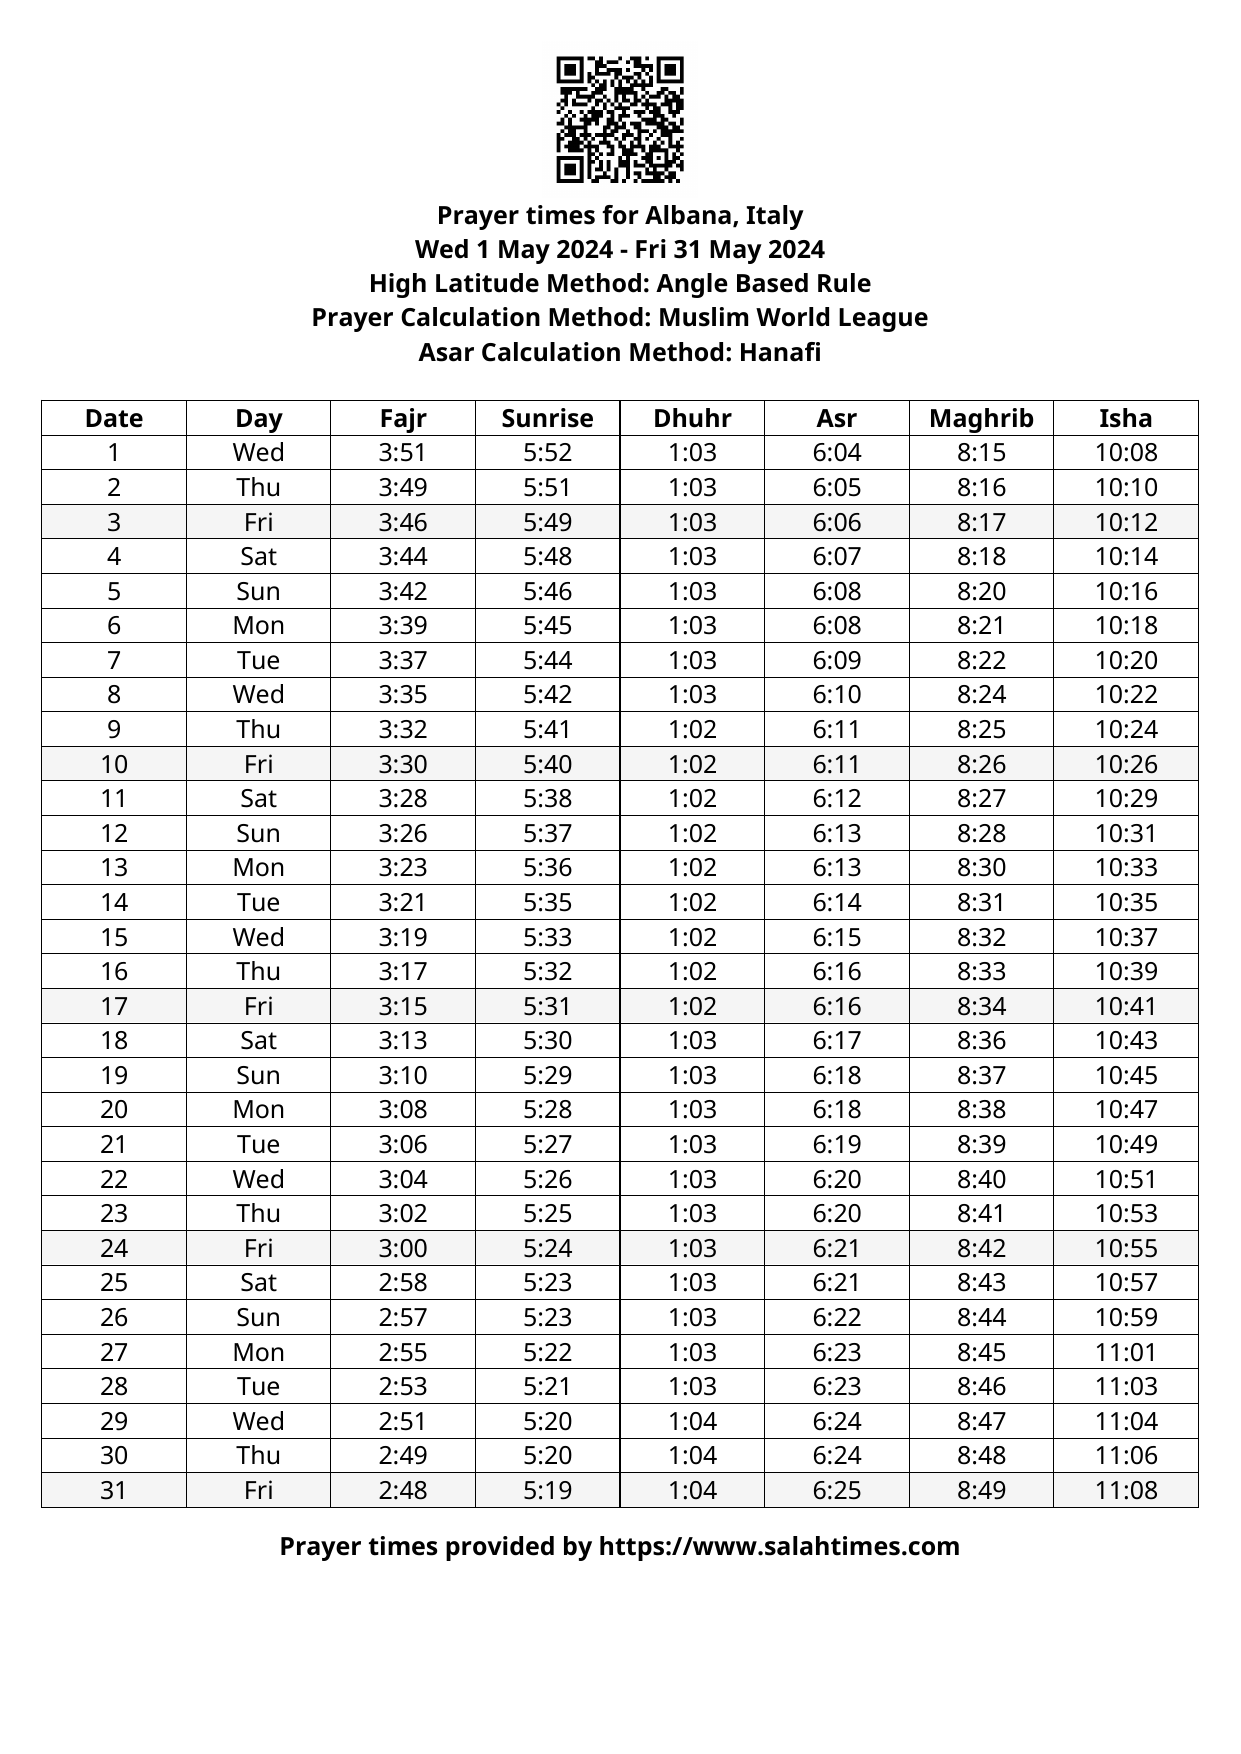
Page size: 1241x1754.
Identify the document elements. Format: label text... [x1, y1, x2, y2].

table_cell 5:30 [476, 1024, 619, 1057]
table_cell 6:11 [765, 712, 909, 746]
table_cell 3:15 [331, 989, 475, 1022]
table_cell 6:23 [765, 1369, 909, 1403]
table_cell 10:24 [1054, 712, 1198, 746]
table_cell 6:21 [765, 1266, 909, 1299]
table_cell 2:55 [331, 1335, 475, 1368]
table_cell 6:18 [765, 1093, 909, 1126]
table_cell 1:03 [621, 1369, 764, 1403]
table_cell 1:04 [621, 1439, 764, 1472]
table_cell 10 [42, 747, 186, 780]
text Wed 1 May 2024 - Fri 31 May 2024 [42, 232, 1198, 266]
table_cell 1:03 [621, 1127, 764, 1161]
table_cell 2:53 [331, 1369, 475, 1403]
table_cell 1:02 [621, 851, 764, 884]
table_cell 3:17 [331, 954, 475, 988]
table_cell 10:12 [1054, 505, 1198, 538]
table_cell 5 [42, 574, 186, 607]
table_cell 6:18 [765, 1058, 909, 1092]
table_cell 2:57 [331, 1300, 475, 1334]
table_cell 1:02 [621, 920, 764, 953]
table_cell 16 [42, 954, 186, 988]
table_cell 3:35 [331, 678, 475, 711]
table_cell Wed [187, 1162, 330, 1195]
table_cell Thu [187, 712, 330, 746]
table_cell Tue [187, 885, 330, 919]
table_cell Thu [187, 1196, 330, 1230]
table_cell 8:43 [910, 1266, 1053, 1299]
table_cell 10:22 [1054, 678, 1198, 711]
text Asar Calculation Method: Hanafi [42, 334, 1198, 368]
table_cell 10:53 [1054, 1196, 1198, 1230]
table_cell 8:39 [910, 1127, 1053, 1161]
table_cell 10:10 [1054, 470, 1198, 504]
table_cell 11:06 [1054, 1439, 1198, 1472]
table_cell 3:19 [331, 920, 475, 953]
table_cell 8:40 [910, 1162, 1053, 1195]
table_cell 4 [42, 539, 186, 573]
table_cell 6:20 [765, 1196, 909, 1230]
table_cell Sat [187, 539, 330, 573]
table_cell 6:24 [765, 1404, 909, 1437]
table_cell 8:31 [910, 885, 1053, 919]
table_cell 10:08 [1054, 436, 1198, 469]
table_cell Mon [187, 1093, 330, 1126]
table_cell Sun [187, 1300, 330, 1334]
table_cell 8:18 [910, 539, 1053, 573]
table_cell 3:04 [331, 1162, 475, 1195]
table_cell 27 [42, 1335, 186, 1368]
table_cell 1:02 [621, 712, 764, 746]
table_cell 10:45 [1054, 1058, 1198, 1092]
table_cell 5:28 [476, 1093, 619, 1126]
table_cell 10:33 [1054, 851, 1198, 884]
table_cell 5:51 [476, 470, 619, 504]
table_cell 5:20 [476, 1439, 619, 1472]
table_cell Fri [187, 989, 330, 1022]
table_cell 8:45 [910, 1335, 1053, 1368]
table_cell 1:03 [621, 1162, 764, 1195]
table_cell 8:20 [910, 574, 1053, 607]
table_cell 5:33 [476, 920, 619, 953]
table_cell 6:12 [765, 781, 909, 815]
table_cell 8:49 [910, 1473, 1053, 1507]
table_cell 30 [42, 1439, 186, 1472]
table_cell 5:42 [476, 678, 619, 711]
picture [542, 41, 699, 198]
table_cell 6:09 [765, 643, 909, 677]
table_cell 1:03 [621, 436, 764, 469]
table_cell Thu [187, 1439, 330, 1472]
table_cell 10:14 [1054, 539, 1198, 573]
table_cell 5:46 [476, 574, 619, 607]
table_cell 8:15 [910, 436, 1053, 469]
table_cell 5:48 [476, 539, 619, 573]
table_cell 10:59 [1054, 1300, 1198, 1334]
table_cell 10:26 [1054, 747, 1198, 780]
table_cell 11 [42, 781, 186, 815]
table_cell 3:23 [331, 851, 475, 884]
table_cell 8:47 [910, 1404, 1053, 1437]
table_cell 10:31 [1054, 816, 1198, 849]
table_header Date [42, 401, 186, 434]
table_cell 2 [42, 470, 186, 504]
table_cell 26 [42, 1300, 186, 1334]
table_cell 1:03 [621, 1196, 764, 1230]
table_cell 11:03 [1054, 1369, 1198, 1403]
table_cell 3:49 [331, 470, 475, 504]
table_cell 19 [42, 1058, 186, 1092]
table_cell 15 [42, 920, 186, 953]
table_cell 6:16 [765, 954, 909, 988]
table_cell 1:02 [621, 885, 764, 919]
table_cell 5:22 [476, 1335, 619, 1368]
table_cell 5:25 [476, 1196, 619, 1230]
table_cell 1:03 [621, 1058, 764, 1092]
table_cell 14 [42, 885, 186, 919]
table_cell 8:33 [910, 954, 1053, 988]
table_cell 2:51 [331, 1404, 475, 1437]
table_cell 7 [42, 643, 186, 677]
table_header Sunrise [476, 401, 619, 434]
table_cell 10:43 [1054, 1024, 1198, 1057]
table_cell Mon [187, 609, 330, 642]
table_cell Tue [187, 643, 330, 677]
table_cell 5:26 [476, 1162, 619, 1195]
table_cell Sat [187, 781, 330, 815]
table_cell 8:36 [910, 1024, 1053, 1057]
table_cell 6:05 [765, 470, 909, 504]
table_cell 24 [42, 1231, 186, 1264]
table_cell 5:19 [476, 1473, 619, 1507]
table_cell 1:03 [621, 609, 764, 642]
table_cell 1:03 [621, 1231, 764, 1264]
table_cell 3:13 [331, 1024, 475, 1057]
table_cell 5:32 [476, 954, 619, 988]
table_cell 3:39 [331, 609, 475, 642]
table_cell Fri [187, 747, 330, 780]
table_cell 3:30 [331, 747, 475, 780]
table_cell 6:08 [765, 609, 909, 642]
table_cell 1:03 [621, 470, 764, 504]
table_cell 6:24 [765, 1439, 909, 1472]
table_cell 11:04 [1054, 1404, 1198, 1437]
table_cell 6 [42, 609, 186, 642]
table_cell Wed [187, 436, 330, 469]
table_cell 2:58 [331, 1266, 475, 1299]
table_cell 10:49 [1054, 1127, 1198, 1161]
table_cell Thu [187, 470, 330, 504]
text Prayer times for Albana, Italy [42, 198, 1198, 232]
table_cell 10:20 [1054, 643, 1198, 677]
table_cell 1:04 [621, 1404, 764, 1437]
table_cell 6:23 [765, 1335, 909, 1368]
table_cell 10:18 [1054, 609, 1198, 642]
table_header Maghrib [910, 401, 1053, 434]
table_cell 3:51 [331, 436, 475, 469]
table_cell 8:30 [910, 851, 1053, 884]
table_header Asr [765, 401, 909, 434]
table_cell 3:00 [331, 1231, 475, 1264]
table_cell 8:21 [910, 609, 1053, 642]
table_cell 8:34 [910, 989, 1053, 1022]
table_cell 21 [42, 1127, 186, 1161]
table_cell 10:51 [1054, 1162, 1198, 1195]
table_cell 18 [42, 1024, 186, 1057]
table_cell 8:38 [910, 1093, 1053, 1126]
table_cell 10:47 [1054, 1093, 1198, 1126]
table_cell 5:20 [476, 1404, 619, 1437]
table_cell Sun [187, 574, 330, 607]
table_cell 3:28 [331, 781, 475, 815]
table_cell 22 [42, 1162, 186, 1195]
text High Latitude Method: Angle Based Rule [42, 266, 1198, 300]
table_cell 5:41 [476, 712, 619, 746]
table_cell 11:08 [1054, 1473, 1198, 1507]
table_cell 5:36 [476, 851, 619, 884]
table_cell 8:37 [910, 1058, 1053, 1092]
table_cell Sun [187, 1058, 330, 1092]
table_header Isha [1054, 401, 1198, 434]
table_cell 3 [42, 505, 186, 538]
table_cell 6:21 [765, 1231, 909, 1264]
table_cell 3:06 [331, 1127, 475, 1161]
table_cell 6:10 [765, 678, 909, 711]
table_cell 8 [42, 678, 186, 711]
table_cell 10:55 [1054, 1231, 1198, 1264]
table_cell 23 [42, 1196, 186, 1230]
table_cell 17 [42, 989, 186, 1022]
table_cell 12 [42, 816, 186, 849]
table_cell 9 [42, 712, 186, 746]
table_cell Sun [187, 816, 330, 849]
table_cell 8:17 [910, 505, 1053, 538]
table_cell 6:13 [765, 851, 909, 884]
table_cell 3:37 [331, 643, 475, 677]
table_cell Tue [187, 1127, 330, 1161]
table_cell 1:02 [621, 781, 764, 815]
table_cell 5:44 [476, 643, 619, 677]
table_cell 3:32 [331, 712, 475, 746]
table_cell 1:03 [621, 678, 764, 711]
table_cell 11:01 [1054, 1335, 1198, 1368]
table_cell 3:46 [331, 505, 475, 538]
table_cell 3:10 [331, 1058, 475, 1092]
table_cell 10:16 [1054, 574, 1198, 607]
table_cell 10:37 [1054, 920, 1198, 953]
table_cell Wed [187, 920, 330, 953]
table_cell 1:03 [621, 643, 764, 677]
table_cell 2:49 [331, 1439, 475, 1472]
table_cell 25 [42, 1266, 186, 1299]
table_cell 1:03 [621, 574, 764, 607]
table_cell 1:03 [621, 1024, 764, 1057]
table_cell 3:26 [331, 816, 475, 849]
table_cell Fri [187, 1473, 330, 1507]
table_cell Wed [187, 1404, 330, 1437]
table_cell 1:03 [621, 1300, 764, 1334]
table_cell 6:13 [765, 816, 909, 849]
table_cell 8:48 [910, 1439, 1053, 1472]
table_cell 6:22 [765, 1300, 909, 1334]
table_cell 6:17 [765, 1024, 909, 1057]
table_cell Wed [187, 678, 330, 711]
table_cell 8:46 [910, 1369, 1053, 1403]
table_cell 5:29 [476, 1058, 619, 1092]
table_cell 6:08 [765, 574, 909, 607]
table_cell 1:02 [621, 747, 764, 780]
table_cell 6:04 [765, 436, 909, 469]
table_cell 6:11 [765, 747, 909, 780]
table_cell 8:24 [910, 678, 1053, 711]
table_cell 8:25 [910, 712, 1053, 746]
table_cell 6:19 [765, 1127, 909, 1161]
table_cell 13 [42, 851, 186, 884]
table_cell Fri [187, 1231, 330, 1264]
table_cell 5:40 [476, 747, 619, 780]
table_cell 8:16 [910, 470, 1053, 504]
table_cell 10:41 [1054, 989, 1198, 1022]
table_cell 28 [42, 1369, 186, 1403]
text Prayer Calculation Method: Muslim World League [42, 300, 1198, 334]
table_cell 3:02 [331, 1196, 475, 1230]
table_cell 1:03 [621, 1335, 764, 1368]
table_cell 8:32 [910, 920, 1053, 953]
table_cell 1:03 [621, 1093, 764, 1126]
table_cell 8:28 [910, 816, 1053, 849]
table_cell 5:31 [476, 989, 619, 1022]
table_header Fajr [331, 401, 475, 434]
table_cell 1:04 [621, 1473, 764, 1507]
table_cell 10:35 [1054, 885, 1198, 919]
table_cell 1:02 [621, 989, 764, 1022]
table_cell Sat [187, 1024, 330, 1057]
table_cell 29 [42, 1404, 186, 1437]
table_cell 5:27 [476, 1127, 619, 1161]
table_cell 1:03 [621, 1266, 764, 1299]
table_cell Sat [187, 1266, 330, 1299]
table_cell 5:52 [476, 436, 619, 469]
table_cell 6:20 [765, 1162, 909, 1195]
table_cell 5:23 [476, 1266, 619, 1299]
table_cell 8:22 [910, 643, 1053, 677]
table_cell 1:02 [621, 954, 764, 988]
table_cell 8:41 [910, 1196, 1053, 1230]
table_cell Mon [187, 851, 330, 884]
table_header Dhuhr [621, 401, 764, 434]
table_cell 5:38 [476, 781, 619, 815]
table_cell 8:27 [910, 781, 1053, 815]
table_cell 3:08 [331, 1093, 475, 1126]
table_cell 2:48 [331, 1473, 475, 1507]
table_cell 6:07 [765, 539, 909, 573]
table_cell 31 [42, 1473, 186, 1507]
table_cell Fri [187, 505, 330, 538]
table_cell 3:42 [331, 574, 475, 607]
table_cell 1:03 [621, 539, 764, 573]
table_cell 5:35 [476, 885, 619, 919]
table_cell 1:03 [621, 505, 764, 538]
table_cell 20 [42, 1093, 186, 1126]
text Prayer times provided by https://www.salahtimes.com [42, 1528, 1198, 1563]
table_cell 5:45 [476, 609, 619, 642]
table_cell 10:39 [1054, 954, 1198, 988]
table_cell 1:02 [621, 816, 764, 849]
table_cell 5:21 [476, 1369, 619, 1403]
table_cell Thu [187, 954, 330, 988]
table_cell 6:15 [765, 920, 909, 953]
table_cell 5:49 [476, 505, 619, 538]
table_cell 10:57 [1054, 1266, 1198, 1299]
table_cell 6:25 [765, 1473, 909, 1507]
table_cell 5:37 [476, 816, 619, 849]
table_cell 5:23 [476, 1300, 619, 1334]
table_cell 3:21 [331, 885, 475, 919]
table_cell 6:06 [765, 505, 909, 538]
table_cell 3:44 [331, 539, 475, 573]
table_cell 8:42 [910, 1231, 1053, 1264]
table_cell 10:29 [1054, 781, 1198, 815]
table_cell Mon [187, 1335, 330, 1368]
table_header Day [187, 401, 330, 434]
table_cell 8:26 [910, 747, 1053, 780]
table_cell 6:14 [765, 885, 909, 919]
table_cell 6:16 [765, 989, 909, 1022]
table_cell 5:24 [476, 1231, 619, 1264]
table_cell 1 [42, 436, 186, 469]
table_cell 8:44 [910, 1300, 1053, 1334]
table_cell Tue [187, 1369, 330, 1403]
